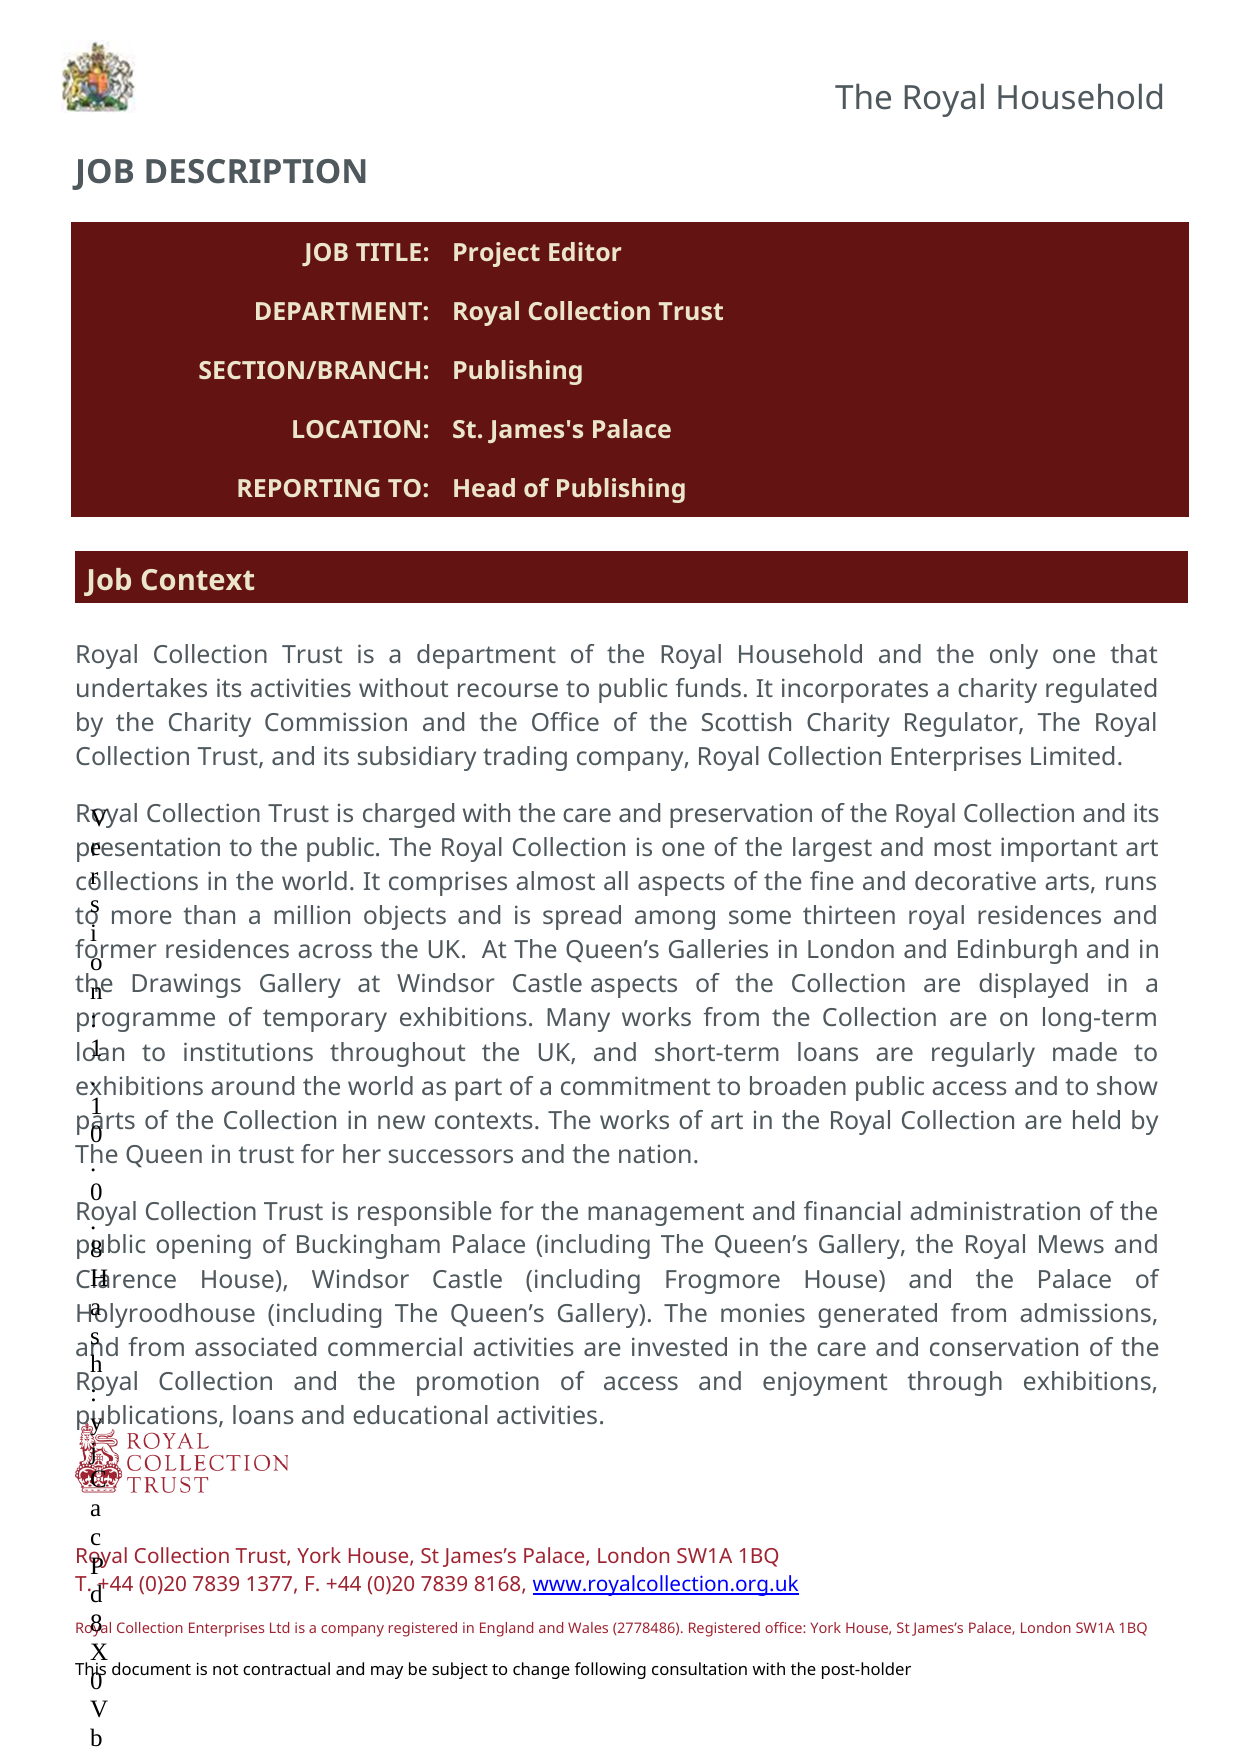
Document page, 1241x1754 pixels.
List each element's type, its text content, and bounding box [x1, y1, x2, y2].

table_cell DEPARTMENT: [71, 281, 441, 340]
table_cell Publishing [441, 340, 1189, 399]
table_cell LOCATION: [71, 399, 441, 458]
table_cell St. James's Palace [441, 399, 1189, 458]
table_cell Royal Collection Trust [441, 281, 1189, 340]
table_header Project Editor [441, 222, 1189, 281]
text Royal Collection Trust is responsible for the management and financial administration of the public opening of Buckingham Palace (including The Queen’s Gallery, the Royal Mews and Clarence House), Windsor Castle (including Frogmore House) and the Palace of Holyroodhouse (including The Queen’s Gallery). The monies generated from admissions, and from associated commercial activities are invested in the care and conservation of the Royal Collection and the promotion of access and enjoyment through exhibitions, publications, loans and educational activities. [75, 1193, 1160, 1432]
text Royal Collection Trust is charged with the care and preservation of the Royal Collection and its presentation to the public. The Royal Collection is one of the largest and most important art collections in the world. It comprises almost all aspects of the fine and decorative arts, runs to more than a million objects and is spread among some thirteen royal residences and former residences across the UK. At The Queen’s Galleries in London and Edinburgh and in the Drawings Gallery at Windsor Castle aspects of the Collection are displayed in a programme of temporary exhibitions. Many works from the Collection are on long-term loan to institutions throughout the UK, and short-term loans are regularly made to exhibitions around the world as part of a commitment to broaden public access and to show parts of the Collection in new contexts. The works of art in the Royal Collection are held by The Queen in trust for her successors and the nation. [75, 796, 1160, 1170]
picture [75, 1432, 288, 1493]
table_header JOB TITLE: [71, 222, 441, 281]
table_cell Head of Publishing [441, 458, 1189, 517]
picture [61, 40, 137, 113]
table_cell REPORTING TO: [71, 458, 441, 517]
table_header Job Context [75, 551, 1188, 603]
text Royal Collection Trust is a department of the Royal Household and the only one that undertakes its activities without recourse to public funds. It incorporates a charity regulated by the Charity Commission and the Office of the Scottish Charity Regulator, The Royal Collection Trust, and its subsidiary trading company, Royal Collection Enterprises Limited. [75, 637, 1160, 773]
text JOB DESCRIPTION [75, 148, 1165, 193]
table_cell SECTION/BRANCH: [71, 340, 441, 399]
